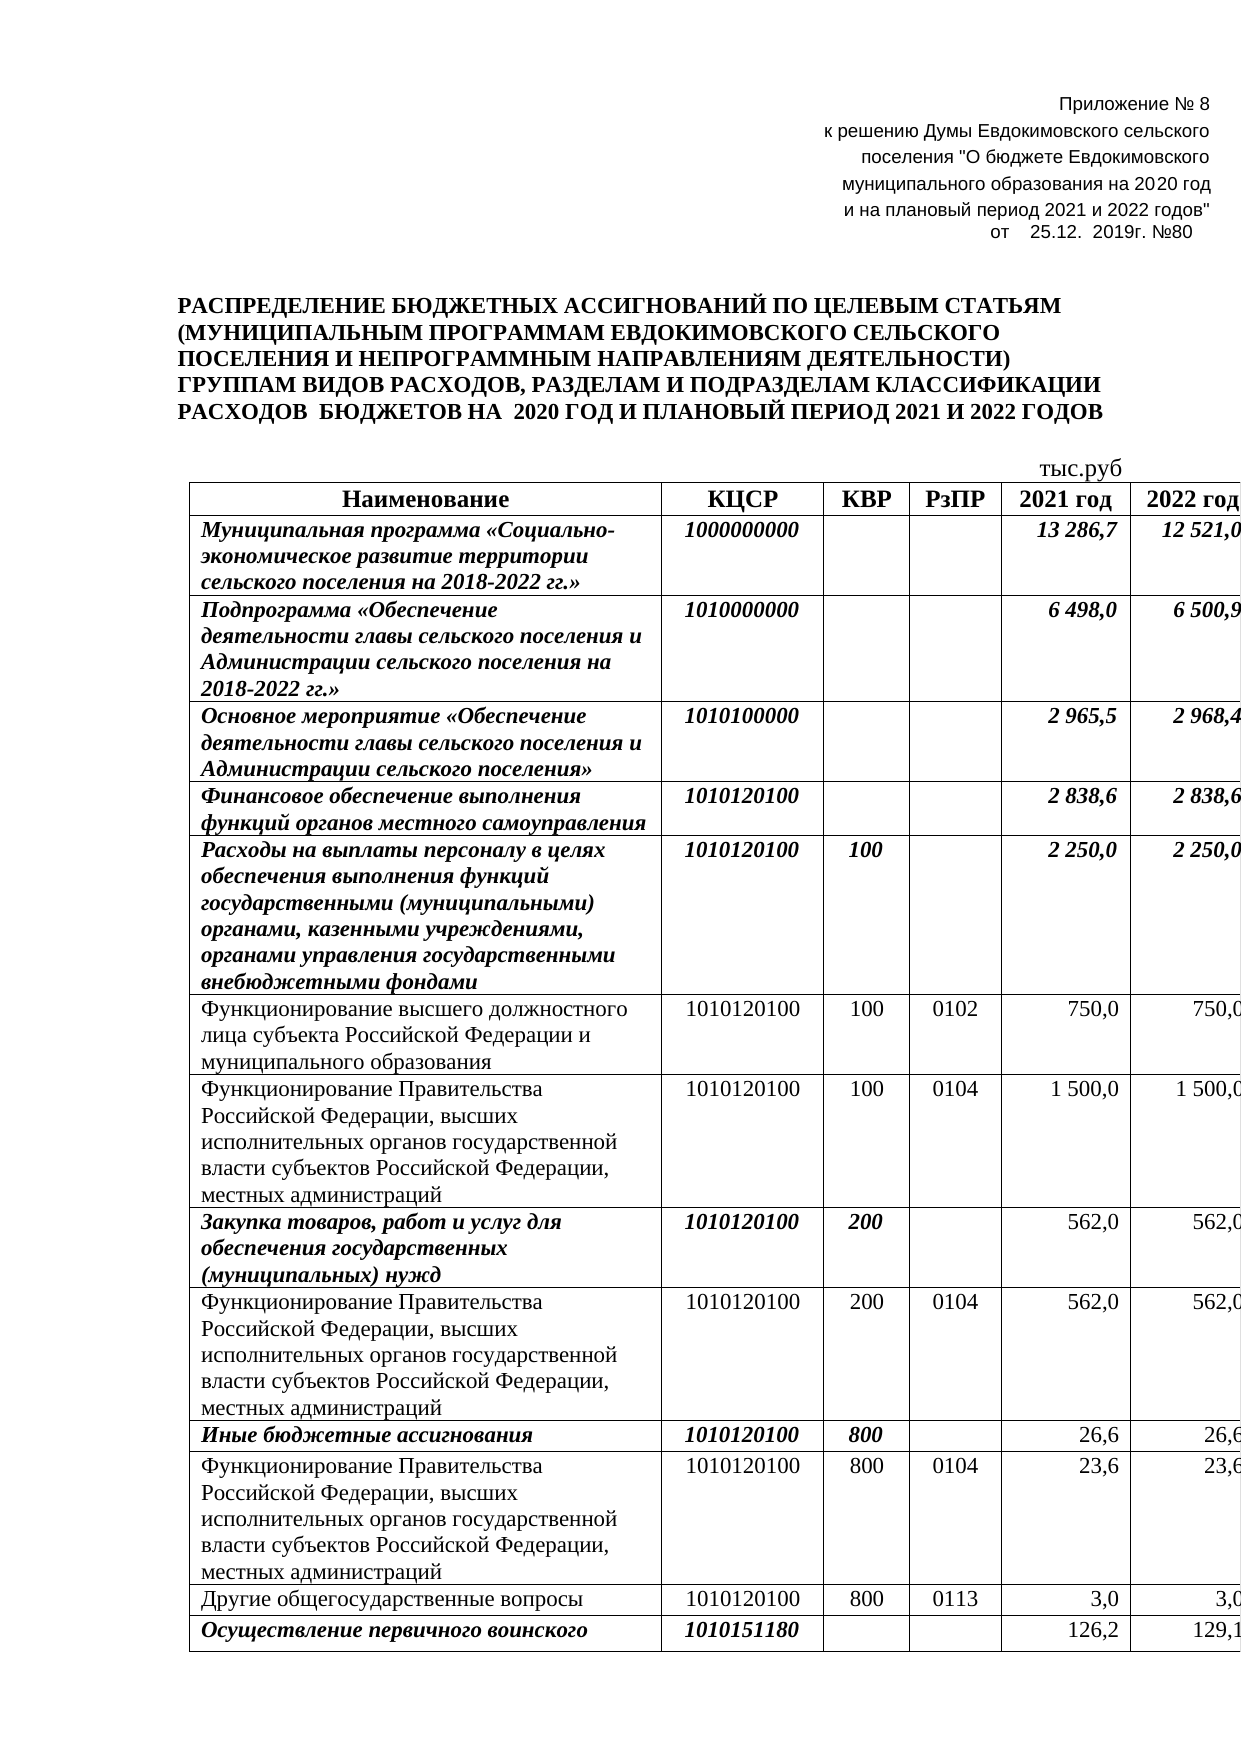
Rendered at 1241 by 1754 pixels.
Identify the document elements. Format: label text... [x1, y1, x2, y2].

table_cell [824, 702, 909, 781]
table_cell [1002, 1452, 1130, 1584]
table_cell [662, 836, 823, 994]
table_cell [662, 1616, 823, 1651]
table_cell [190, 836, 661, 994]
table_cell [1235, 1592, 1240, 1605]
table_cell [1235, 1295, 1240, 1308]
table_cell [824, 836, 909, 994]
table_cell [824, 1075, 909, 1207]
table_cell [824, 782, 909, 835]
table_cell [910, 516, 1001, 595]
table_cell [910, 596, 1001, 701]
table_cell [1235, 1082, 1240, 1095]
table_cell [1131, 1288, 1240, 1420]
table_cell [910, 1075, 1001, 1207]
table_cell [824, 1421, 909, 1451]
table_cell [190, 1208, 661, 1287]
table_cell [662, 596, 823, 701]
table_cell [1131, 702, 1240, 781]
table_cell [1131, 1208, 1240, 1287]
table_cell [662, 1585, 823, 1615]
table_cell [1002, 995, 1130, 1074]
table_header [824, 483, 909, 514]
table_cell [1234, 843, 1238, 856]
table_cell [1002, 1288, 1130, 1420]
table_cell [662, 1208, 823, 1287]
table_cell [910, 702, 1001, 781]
text тыс.руб [177, 453, 1122, 482]
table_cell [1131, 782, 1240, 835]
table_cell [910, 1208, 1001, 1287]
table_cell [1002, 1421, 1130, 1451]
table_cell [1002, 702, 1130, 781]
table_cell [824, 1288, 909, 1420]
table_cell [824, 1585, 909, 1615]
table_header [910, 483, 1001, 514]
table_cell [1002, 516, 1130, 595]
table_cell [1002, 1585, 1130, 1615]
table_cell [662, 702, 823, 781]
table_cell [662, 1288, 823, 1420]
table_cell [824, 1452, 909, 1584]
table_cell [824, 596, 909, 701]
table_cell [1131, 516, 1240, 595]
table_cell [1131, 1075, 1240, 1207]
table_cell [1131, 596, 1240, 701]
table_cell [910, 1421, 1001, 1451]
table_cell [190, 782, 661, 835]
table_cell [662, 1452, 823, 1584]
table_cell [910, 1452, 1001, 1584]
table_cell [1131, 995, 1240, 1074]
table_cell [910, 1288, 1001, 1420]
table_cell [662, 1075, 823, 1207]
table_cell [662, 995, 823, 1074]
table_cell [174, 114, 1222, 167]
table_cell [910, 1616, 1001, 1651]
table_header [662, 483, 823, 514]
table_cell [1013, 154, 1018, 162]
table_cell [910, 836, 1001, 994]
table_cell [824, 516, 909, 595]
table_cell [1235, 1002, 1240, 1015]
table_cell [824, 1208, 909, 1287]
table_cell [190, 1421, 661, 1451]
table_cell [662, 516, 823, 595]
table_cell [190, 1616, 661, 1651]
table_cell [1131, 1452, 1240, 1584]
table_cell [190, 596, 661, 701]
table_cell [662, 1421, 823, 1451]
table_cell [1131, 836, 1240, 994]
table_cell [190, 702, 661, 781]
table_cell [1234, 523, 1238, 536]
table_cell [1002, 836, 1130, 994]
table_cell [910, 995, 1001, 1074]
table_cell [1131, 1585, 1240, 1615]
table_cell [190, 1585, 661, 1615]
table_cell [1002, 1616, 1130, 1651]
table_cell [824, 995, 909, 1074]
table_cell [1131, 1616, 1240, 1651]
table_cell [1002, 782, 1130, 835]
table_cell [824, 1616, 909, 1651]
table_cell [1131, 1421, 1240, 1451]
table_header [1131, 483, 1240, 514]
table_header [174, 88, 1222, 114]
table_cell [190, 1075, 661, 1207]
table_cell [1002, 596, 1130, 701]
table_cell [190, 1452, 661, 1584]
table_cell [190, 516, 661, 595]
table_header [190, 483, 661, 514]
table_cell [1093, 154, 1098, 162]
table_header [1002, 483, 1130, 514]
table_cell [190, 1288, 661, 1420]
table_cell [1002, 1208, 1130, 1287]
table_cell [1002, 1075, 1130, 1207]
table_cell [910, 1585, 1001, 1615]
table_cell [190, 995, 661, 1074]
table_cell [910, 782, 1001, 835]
text РАСПРЕДЕЛЕНИЕ БЮДЖЕТНЫХ АССИГНОВАНИЙ ПО ЦЕЛЕВЫМ СТАТЬЯМ (МУНИЦИПАЛЬНЫМ ПРОГРАММАМ ЕВДОКИМОВСКОГО СЕЛЬСКОГО ПОСЕЛЕНИЯ И НЕПРОГРАММНЫМ НАПРАВЛЕНИЯМ ДЕЯТЕЛЬНОСТИ) ГРУППАМ ВИДОВ РАСХОДОВ, РАЗДЕЛАМ И ПОДРАЗДЕЛАМ КЛАССИФИКАЦИИ РАСХОДОВ БЮДЖЕТОВ НА 2020 ГОД И ПЛАНОВЫЙ ПЕРИОД 2021 И 2022 ГОДОВ [177, 292, 1122, 424]
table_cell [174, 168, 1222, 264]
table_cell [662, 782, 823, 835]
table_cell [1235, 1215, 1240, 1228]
